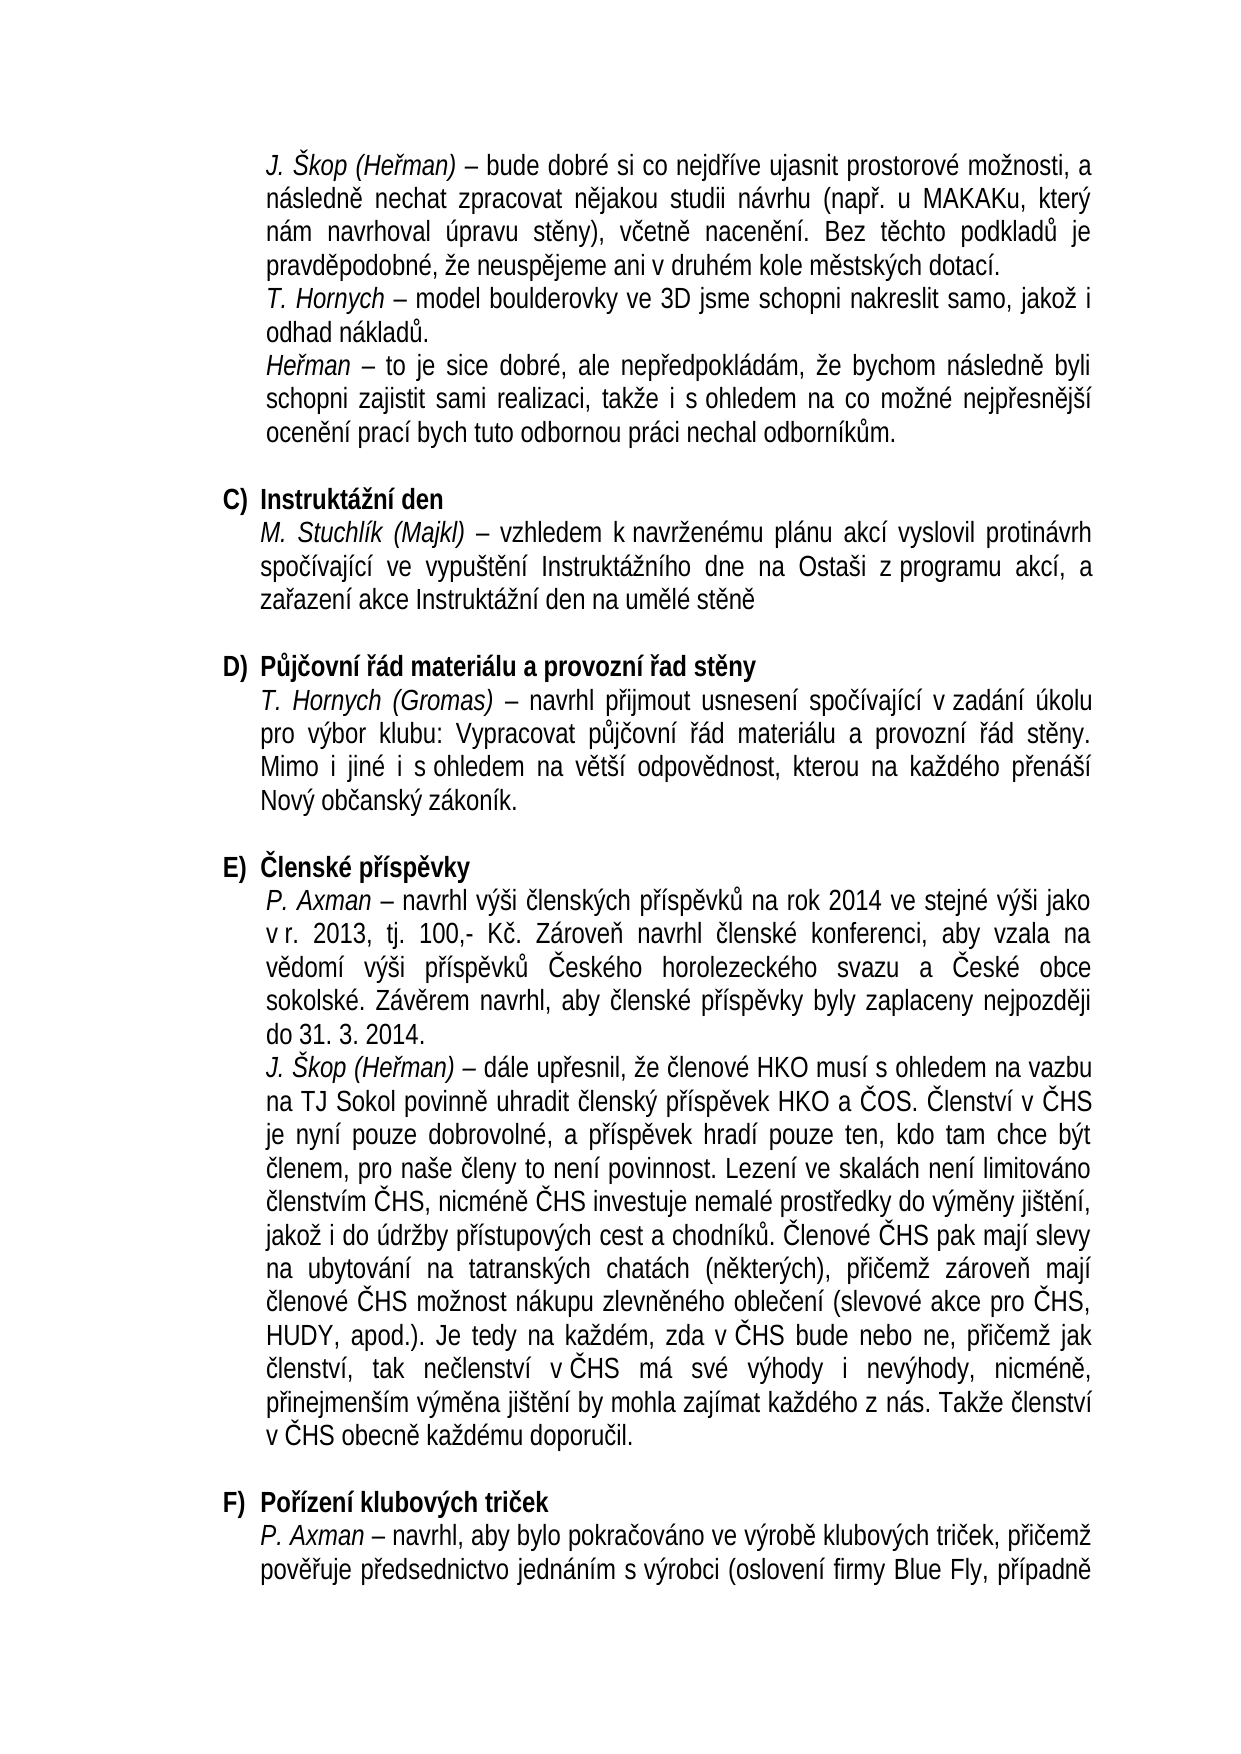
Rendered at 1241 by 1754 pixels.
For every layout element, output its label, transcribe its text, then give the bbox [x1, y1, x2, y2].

list Členské příspěvky [223, 850, 1093, 883]
text T. Hornych – model boulderovky ve 3D jsme schopni nakreslit samo, jakož i odhad nákladů. [266, 281, 1093, 348]
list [260, 1518, 1093, 1585]
text J. Škop (Heřman) – bude dobré si co nejdříve ujasnit prostorové možnosti, a následně nechat zpracovat nějakou studii návrhu (např. u MAKAKu, který nám navrhoval úpravu stěny), včetně nacenění. Bez těchto podkladů je pravděpodobné, že neuspějeme ani v druhém kole městských dotací. [266, 148, 1093, 281]
list J. Škop (Heřman) – dále upřesnil, že členové HKO musí s ohledem na vazbu na TJ Sokol povinně uhradit členský příspěvek HKO a ČOS. Členství v ČHS je nyní pouze dobrovolné, a příspěvek hradí pouze ten, kdo tam chce být členem, pro naše členy to není povinnost. Lezení ve skalách není limitováno členstvím ČHS, nicméně ČHS investuje nemalé prostředky do výměny jištění, jakož i do údržby přístupových cest a chodníků. Členové ČHS pak mají slevy na ubytování na tatranských chatách (některých), přičemž zároveň mají členové ČHS možnost nákupu zlevněného oblečení (slevové akce pro ČHS, HUDY, apod.). Je tedy na každém, zda v ČHS bude nebo ne, přičemž jak členství, tak nečlenství v ČHS má své výhody i nevýhody, nicméně, přinejmenším výměna jištění by mohla zajímat každého z nás. Takže členství v ČHS obecně každému doporučil. [266, 1050, 1093, 1452]
text Heřman – to je sice dobré, ale nepředpokládám, že bychom následně byli schopni zajistit sami realizaci, takže i s ohledem na co možné nejpřesnější ocenění prací bych tuto odbornou práci nechal odborníkům. [266, 348, 1093, 448]
list Půjčovní řád materiálu a provozní řad stěny [223, 649, 1093, 683]
list M. Stuchlík (Majkl) – vzhledem k navrženému plánu akcí vyslovil protinávrh spočívající ve vypuštění Instruktážního dne na Ostaši z programu akcí, a zařazení akce Instruktážní den na umělé stěně [260, 515, 1093, 616]
list Pořízení klubových triček [223, 1485, 1093, 1518]
list T. Hornych (Gromas) – navrhl přijmout usnesení spočívající v zadání úkolu pro výbor klubu: Vypracovat půjčovní řád materiálu a provozní řád stěny. Mimo i jiné i s ohledem na větší odpovědnost, kterou na každého přenáší Nový občanský zákoník. [260, 683, 1093, 816]
list P. Axman – navrhl výši členských příspěvků na rok 2014 ve stejné výši jako v r. 2013, tj. 100,- Kč. Zároveň navrhl členské konferenci, aby vzala na vědomí výši příspěvků Českého horolezeckého svazu a České obce sokolské. Závěrem navrhl, aby členské příspěvky byly zaplaceny nejpozději do 31. 3. 2014. [266, 883, 1093, 1050]
list Instruktážní den [223, 482, 1093, 515]
